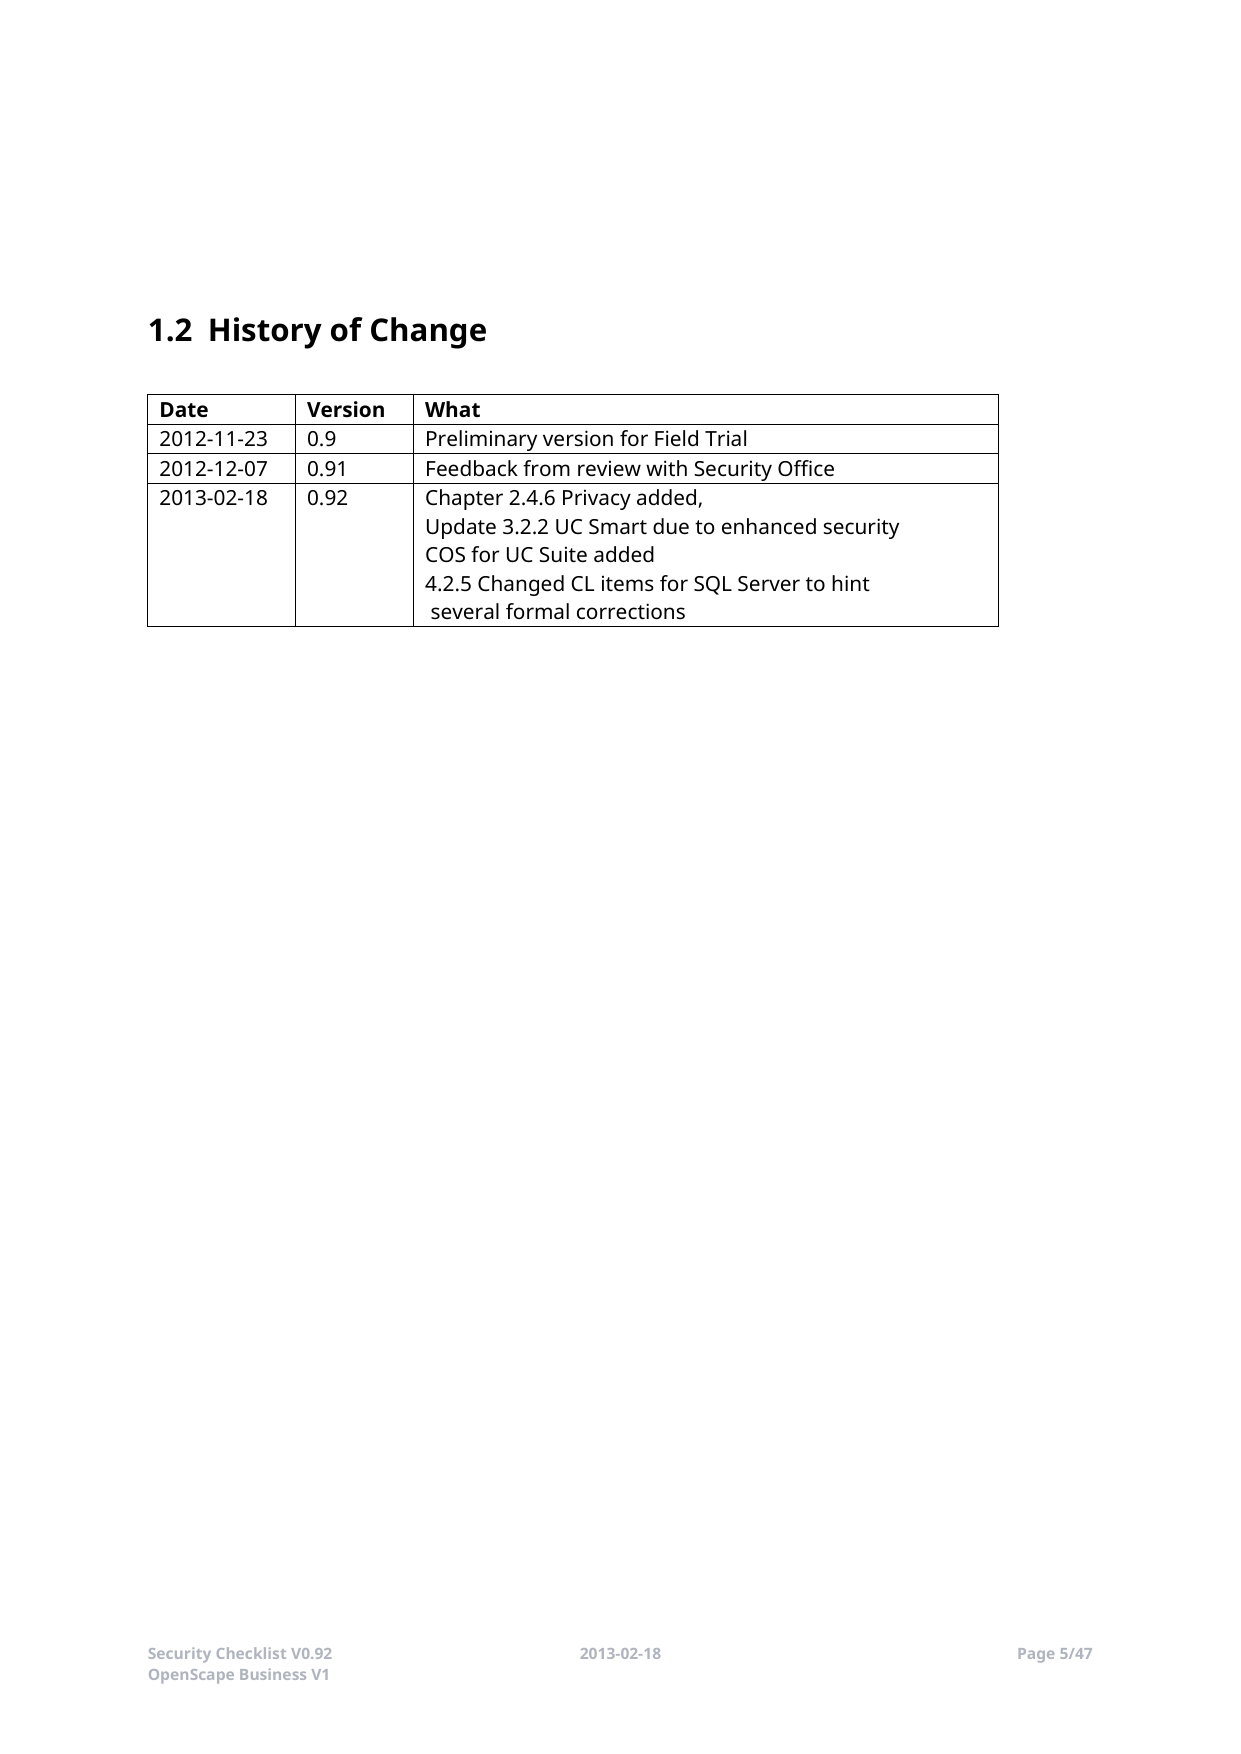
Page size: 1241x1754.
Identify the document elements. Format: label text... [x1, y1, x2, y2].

table_cell 2013-02-18 [148, 484, 295, 626]
table_cell Chapter 2.4.6 Privacy added, Update 3.2.2 UC Smart due to enhanced security COS for UC Suite added 4.2.5 Changed CL items for SQL Server to hint several formal corrections [414, 484, 998, 626]
table_cell 2012-11-23 [148, 425, 295, 453]
table_cell 0.9 [296, 425, 413, 453]
table_cell Preliminary version for Field Trial [414, 425, 998, 453]
table_cell Feedback from review with Security Office [414, 454, 998, 482]
table_header Date [148, 395, 295, 423]
table_cell 2012-12-07 [148, 454, 295, 482]
subtitle History of Change [148, 308, 1092, 350]
table_cell 0.92 [296, 484, 413, 626]
table_cell 0.91 [296, 454, 413, 482]
table_header Version [296, 395, 413, 423]
table_header What [414, 395, 998, 423]
